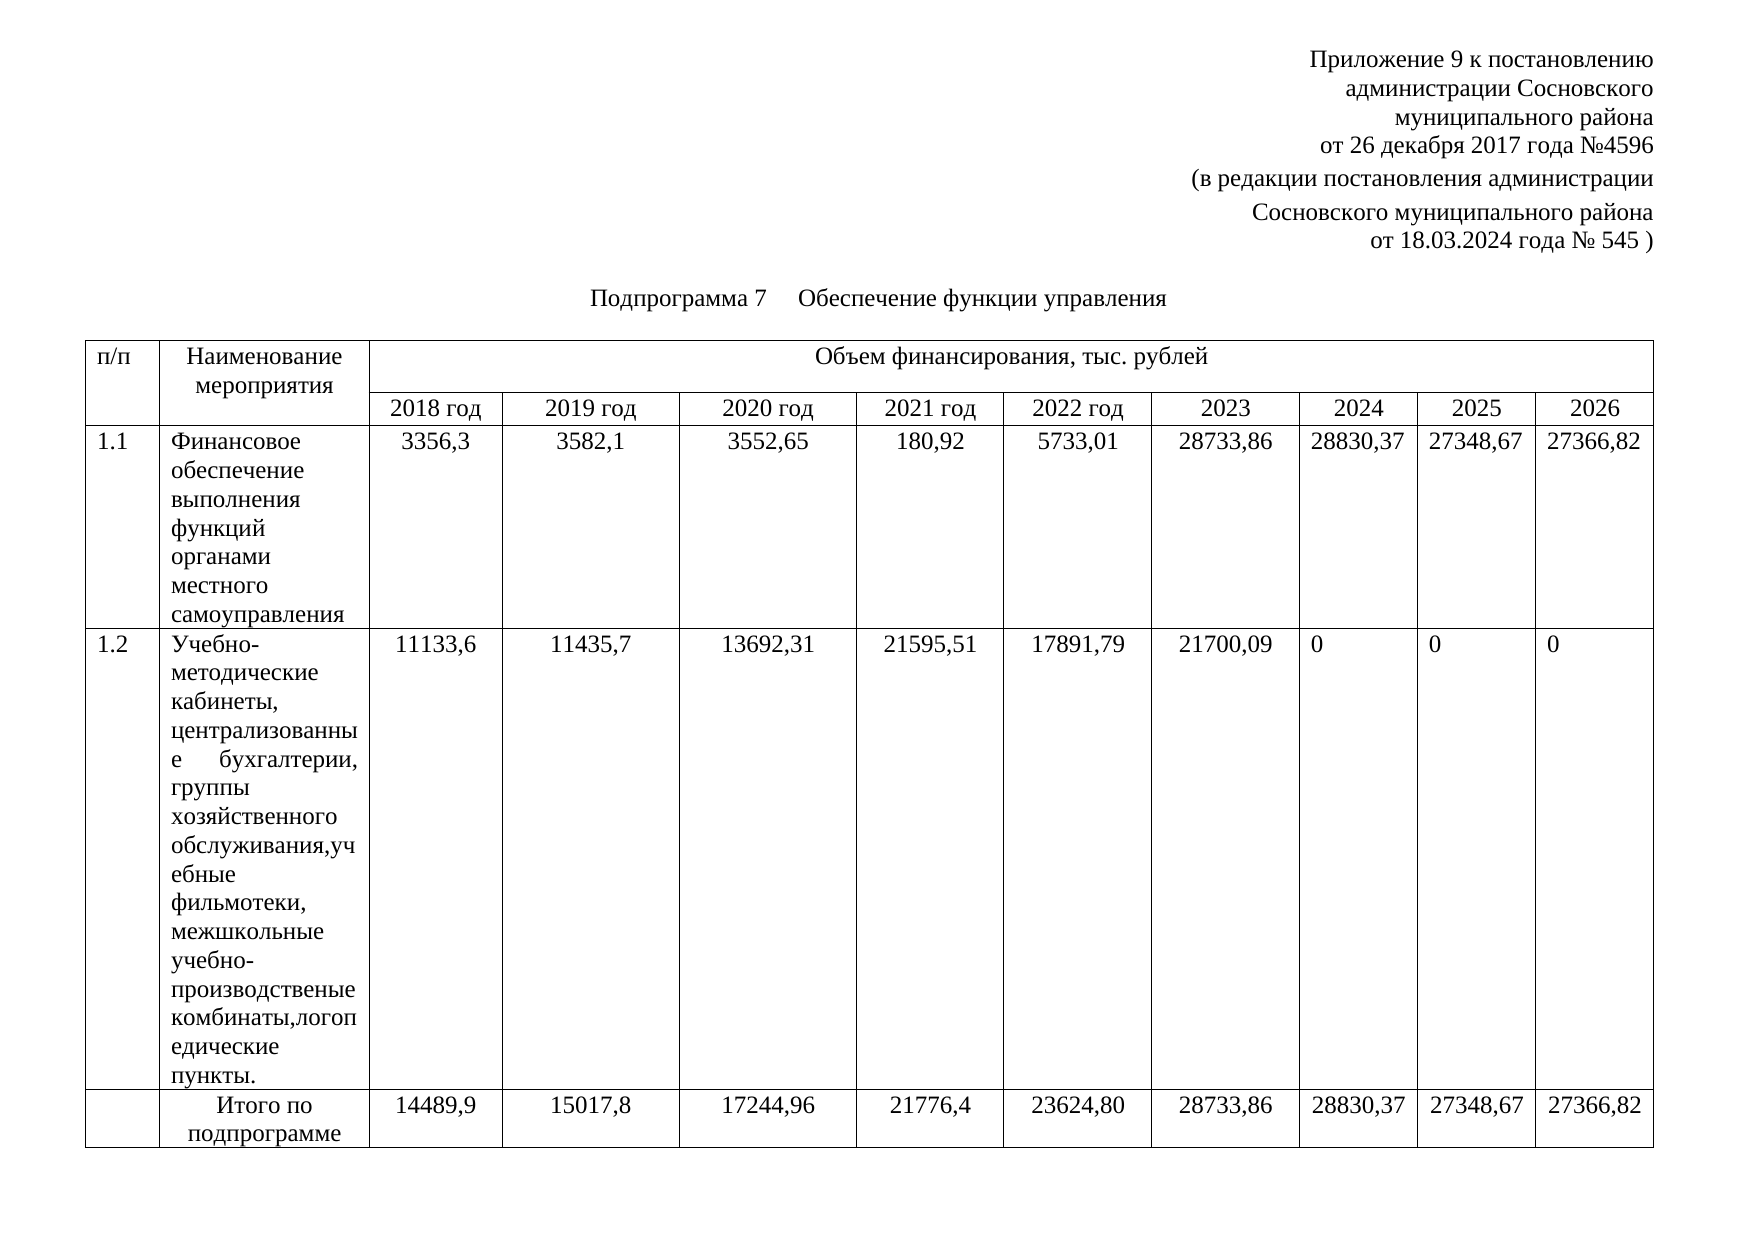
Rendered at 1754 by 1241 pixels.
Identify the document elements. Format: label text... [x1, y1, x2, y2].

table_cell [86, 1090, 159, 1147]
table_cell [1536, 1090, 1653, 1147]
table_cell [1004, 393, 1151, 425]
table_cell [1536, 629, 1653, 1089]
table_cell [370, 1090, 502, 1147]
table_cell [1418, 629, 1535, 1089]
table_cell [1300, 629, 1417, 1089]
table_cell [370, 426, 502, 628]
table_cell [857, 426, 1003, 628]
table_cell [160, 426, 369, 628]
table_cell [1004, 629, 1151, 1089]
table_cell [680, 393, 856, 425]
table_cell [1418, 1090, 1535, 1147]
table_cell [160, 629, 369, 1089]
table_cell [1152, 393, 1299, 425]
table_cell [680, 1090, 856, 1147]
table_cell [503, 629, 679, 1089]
text (в редакции постановления администрации [103, 163, 1654, 192]
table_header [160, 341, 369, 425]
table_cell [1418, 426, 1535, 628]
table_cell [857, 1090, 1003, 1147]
text Сосновского муниципального района [103, 197, 1653, 225]
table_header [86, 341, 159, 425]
text от 26 декабря 2017 года №4596 [103, 131, 1654, 159]
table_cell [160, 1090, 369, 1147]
text Приложение 9 к постановлению [103, 44, 1653, 73]
text администрации Сосновского [103, 73, 1653, 102]
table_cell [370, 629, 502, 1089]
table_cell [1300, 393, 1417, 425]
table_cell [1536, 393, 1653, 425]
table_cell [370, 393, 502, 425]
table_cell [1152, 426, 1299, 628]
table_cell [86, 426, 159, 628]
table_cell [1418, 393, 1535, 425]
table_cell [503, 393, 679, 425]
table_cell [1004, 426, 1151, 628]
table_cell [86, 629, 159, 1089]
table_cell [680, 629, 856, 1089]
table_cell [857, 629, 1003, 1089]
text Подпрограмма 7 Обеспечение функции управления [103, 283, 1653, 312]
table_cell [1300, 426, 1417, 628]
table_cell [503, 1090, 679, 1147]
text муниципального района [103, 102, 1653, 131]
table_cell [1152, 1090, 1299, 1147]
text от 18.03.2024 года № 545 ) [103, 225, 1653, 254]
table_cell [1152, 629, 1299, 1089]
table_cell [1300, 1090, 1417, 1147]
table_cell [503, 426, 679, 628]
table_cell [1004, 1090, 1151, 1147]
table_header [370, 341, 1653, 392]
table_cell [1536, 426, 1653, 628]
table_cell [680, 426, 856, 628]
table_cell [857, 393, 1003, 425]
